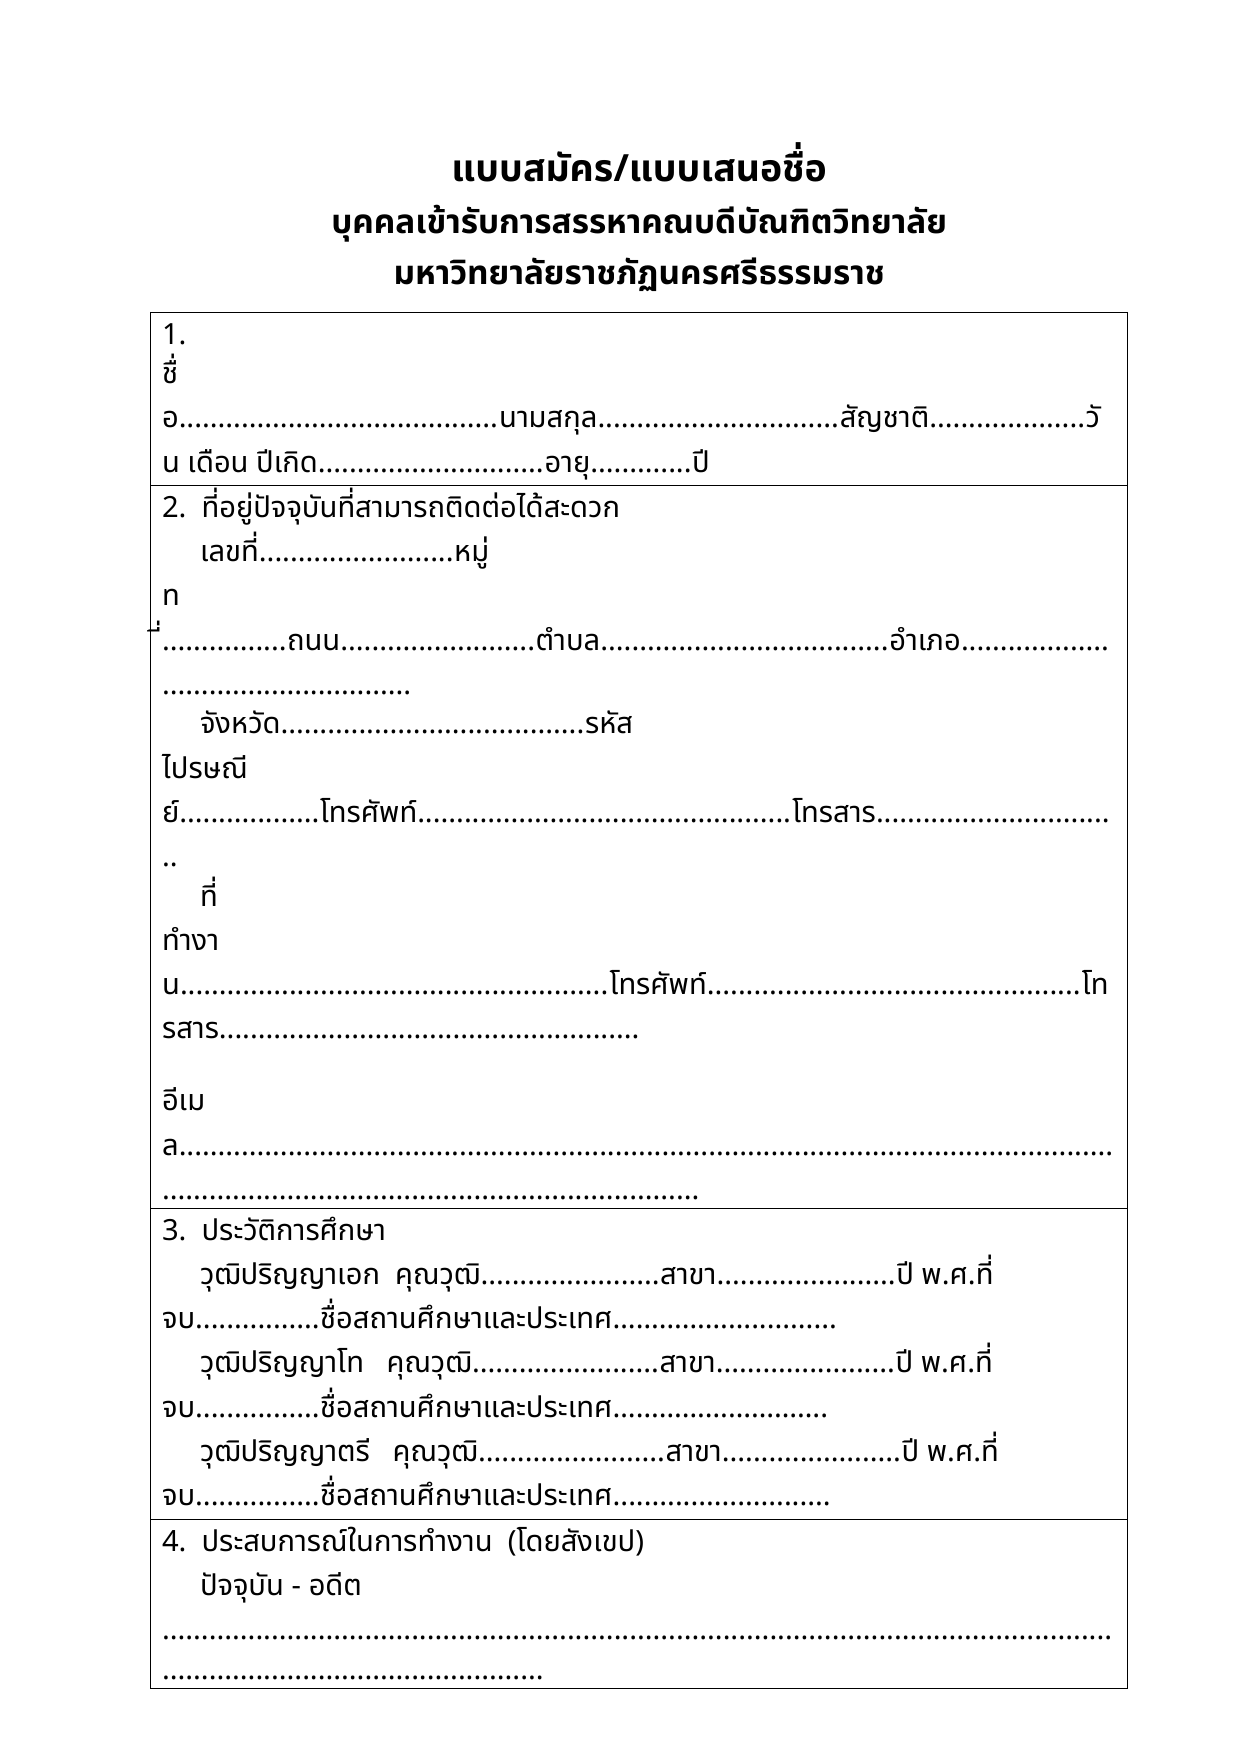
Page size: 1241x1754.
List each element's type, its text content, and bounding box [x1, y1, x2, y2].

table_cell 2. ที่อยู่ปัจจุบันที่สามารถติดต่อได้สะดวก เลขที่.........................หมู่ที่................ถนน.........................ตำบล.....................................อำเภอ................................................... จังหวัด.......................................รหัสไปรษณีย์..................โทรศัพท์................................................โทรสาร................................ ที่ทำงาน.......................................................โทรศัพท์................................................โทรสาร...................................................... อีเมล............................................................................................................................................................................................. [151, 486, 1127, 1208]
table_cell 3. ประวัติการศึกษา วุฒิปริญญาเอก คุณวุฒิ.......................สาขา.......................ปี พ.ศ.ที่จบ................ชื่อสถานศึกษาและประเทศ………………........... วุฒิปริญญาโท คุณวุฒิ........................สาขา.......................ปี พ.ศ.ที่จบ................ชื่อสถานศึกษาและประเทศ………………………. วุฒิปริญญาตรี คุณวุฒิ........................สาขา.......................ปี พ.ศ.ที่จบ................ชื่อสถานศึกษาและประเทศ............................ [151, 1209, 1127, 1519]
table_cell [151, 1520, 1127, 1688]
table_header 1. ชื่อ.........................................นามสกุล...............................สัญชาติ....................วัน เดือน ปีเกิด.............................อายุ.............ปี [151, 313, 1127, 485]
text แบบสมัคร/แบบเสนอชื่อ [150, 142, 1128, 198]
text บุคคลเข้ารับการสรรหาคณบดีบัณฑิตวิทยาลัย [150, 198, 1128, 249]
text มหาวิทยาลัยราชภัฏนครศรีธรรมราช [150, 249, 1128, 299]
